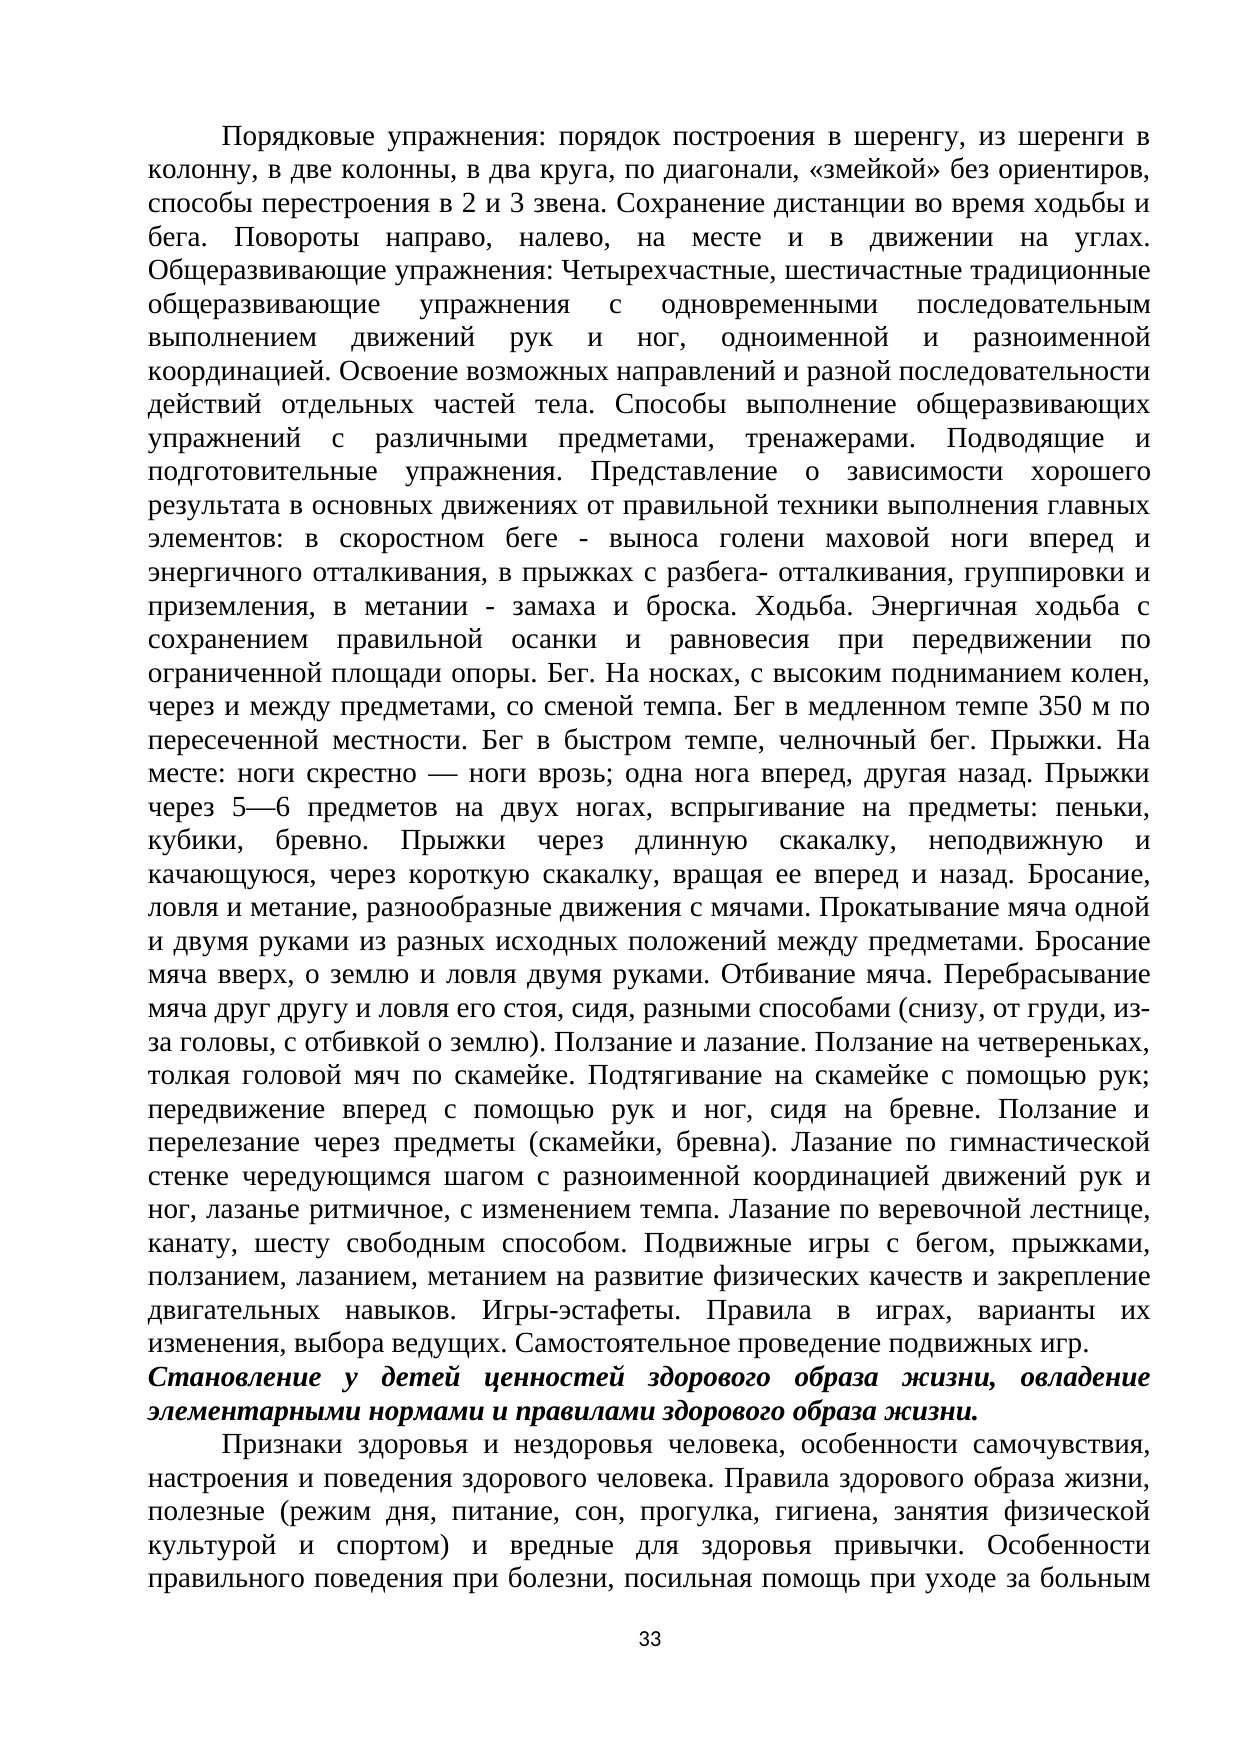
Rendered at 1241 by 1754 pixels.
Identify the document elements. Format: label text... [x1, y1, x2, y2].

text Порядковые упражнения: порядок построения в шеренгу, из шеренги в колонну, в две колонны, в два круга, по диагонали, «змейкой» без ориентиров, способы перестроения в 2 и 3 звена. Сохранение дистанции во время ходьбы и бега. Повороты направо, налево, на месте и в движении на углах. Общеразвивающие упражнения: Четырехчастные, шестичастные традиционные общеразвивающие упражнения с одновременными последовательным выполнением движений рук и ног, одноименной и разноименной координацией. Освоение возможных направлений и разной последовательности действий отдельных частей тела. Способы выполнение общеразвивающих упражнений с различными предметами, тренажерами. Подводящие и подготовительные упражнения. Представление о зависимости хорошего результата в основных движениях от правильной техники выполнения главных элементов: в скоростном беге - выноса голени маховой ноги вперед и энергичного отталкивания, в прыжках с разбега- отталкивания, группировки и приземления, в метании - замаха и броска. Ходьба. Энергичная ходьба с сохранением правильной осанки и равновесия при передвижении по ограниченной площади опоры. Бег. На носках, с высоким подниманием колен, через и между предметами, со сменой темпа. Бег в медленном темпе 350 м по пересеченной местности. Бег в быстром темпе, челночный бег. Прыжки. На месте: ноги скрестно — ноги врозь; одна нога вперед, другая назад. Прыжки через 5—6 предметов на двух ногах, вспрыгивание на предметы: пеньки, кубики, бревно. Прыжки через длинную скакалку, неподвижную и качающуюся, через короткую скакалку, вращая ее вперед и назад. Бросание, ловля и метание, разнообразные движения с мячами. Прокатывание мяча одной и двумя руками из разных исходных положений между предметами. Бросание мяча вверх, о землю и ловля двумя руками. Отбивание мяча. Перебрасывание мяча друг другу и ловля его стоя, сидя, разными способами (снизу, от груди, из-за головы, с отбивкой о землю). Ползание и лазание. Ползание на четвереньках, толкая головой мяч по скамейке. Подтягивание на скамейке с помощью рук; передвижение вперед с помощью рук и ног, сидя на бревне. Ползание и перелезание через предметы (скамейки, бревна). Лазание по гимнастической стенке чередующимся шагом с разноименной координацией движений рук и ног, лазанье ритмичное, с изменением темпа. Лазание по веревочной лестнице, канату, шесту свободным способом. Подвижные игры с бегом, прыжками, ползанием, лазанием, метанием на развитие физических качеств и закрепление двигательных навыков. Игры-эстафеты. Правила в играх, варианты их изменения, выбора ведущих. Самостоятельное проведение подвижных игр. [148, 118, 1152, 1359]
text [148, 1426, 1152, 1594]
text Становление у детей ценностей здорового образа жизни, овладение элементарными нормами и правилами здорового образа жизни. [148, 1359, 1152, 1426]
